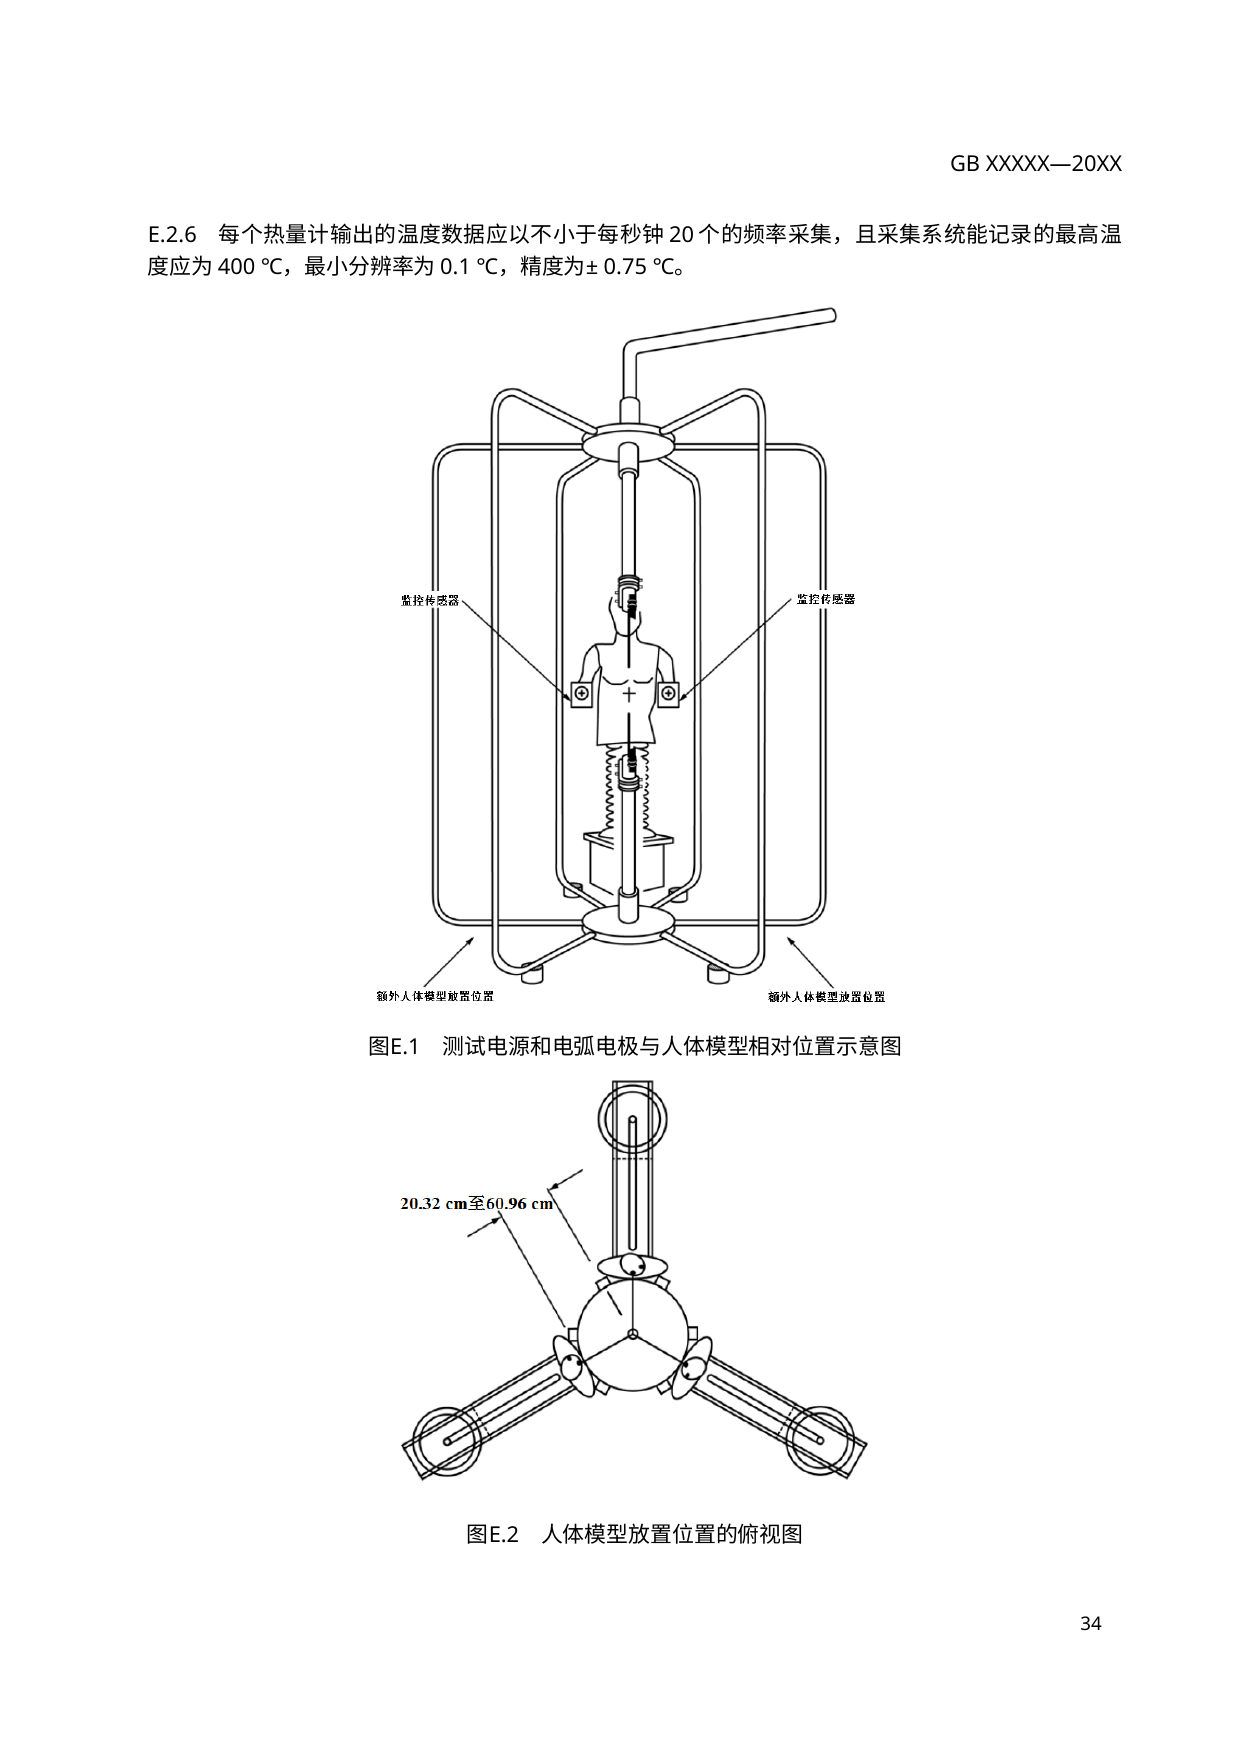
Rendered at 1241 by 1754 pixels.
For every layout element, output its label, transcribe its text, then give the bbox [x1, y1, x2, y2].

text 每个热量计输出的温度数据应以不小于每秒钟20个的频率采集，且采集系统能记录的最高温度应为400 ℃，最小分辨率为0.1 ℃，精度为± 0.75 ℃。 [148, 217, 1122, 282]
picture [397, 1077, 873, 1487]
list 测试电源和电弧电极与人体模型相对位置示意图 [148, 1029, 1122, 1062]
list 人体模型放置位置的俯视图 [148, 1517, 1122, 1549]
picture [370, 297, 900, 1009]
